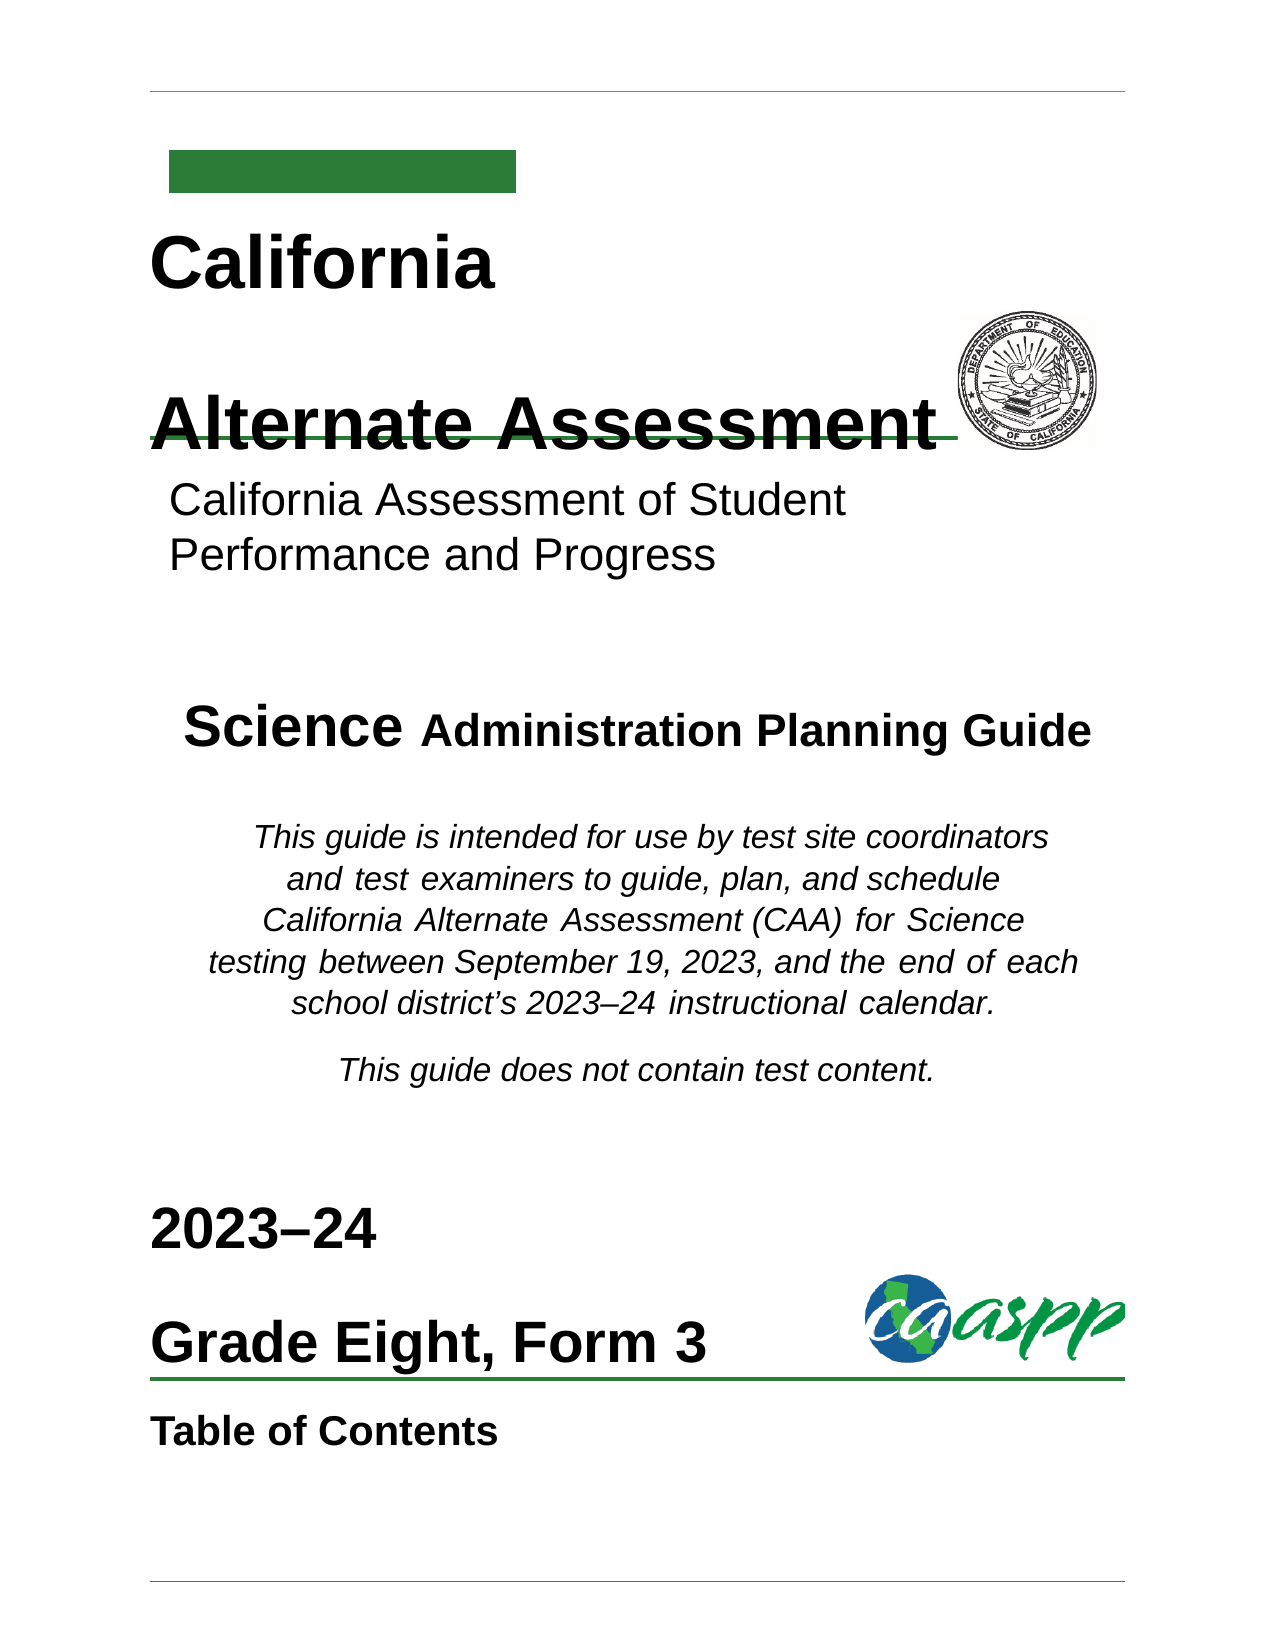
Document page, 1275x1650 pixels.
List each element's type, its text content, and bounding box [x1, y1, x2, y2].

subtitle Science Administration Planning Guide [150, 692, 1125, 759]
picture [864, 1273, 1125, 1363]
text California Alternate Assessment [149, 218, 1125, 466]
text 2023–24 [150, 1194, 1125, 1261]
text This guide is intended for use by test site coordinators and test examiners to guide, plan, and schedule California Alternate Assessment (CAA) for Science testing between September 19, 2023, and the end of each school district’s 2023–‍24 instructional calendar. [165, 817, 1125, 1022]
text Grade Eight, Form 3 [150, 1273, 1125, 1377]
text This guide does not contain test content. [181, 1049, 1095, 1088]
text California Assessment of Student Performance and Progress [169, 472, 1081, 580]
text Table of Contents [150, 1406, 1125, 1454]
picture [957, 311, 1097, 450]
